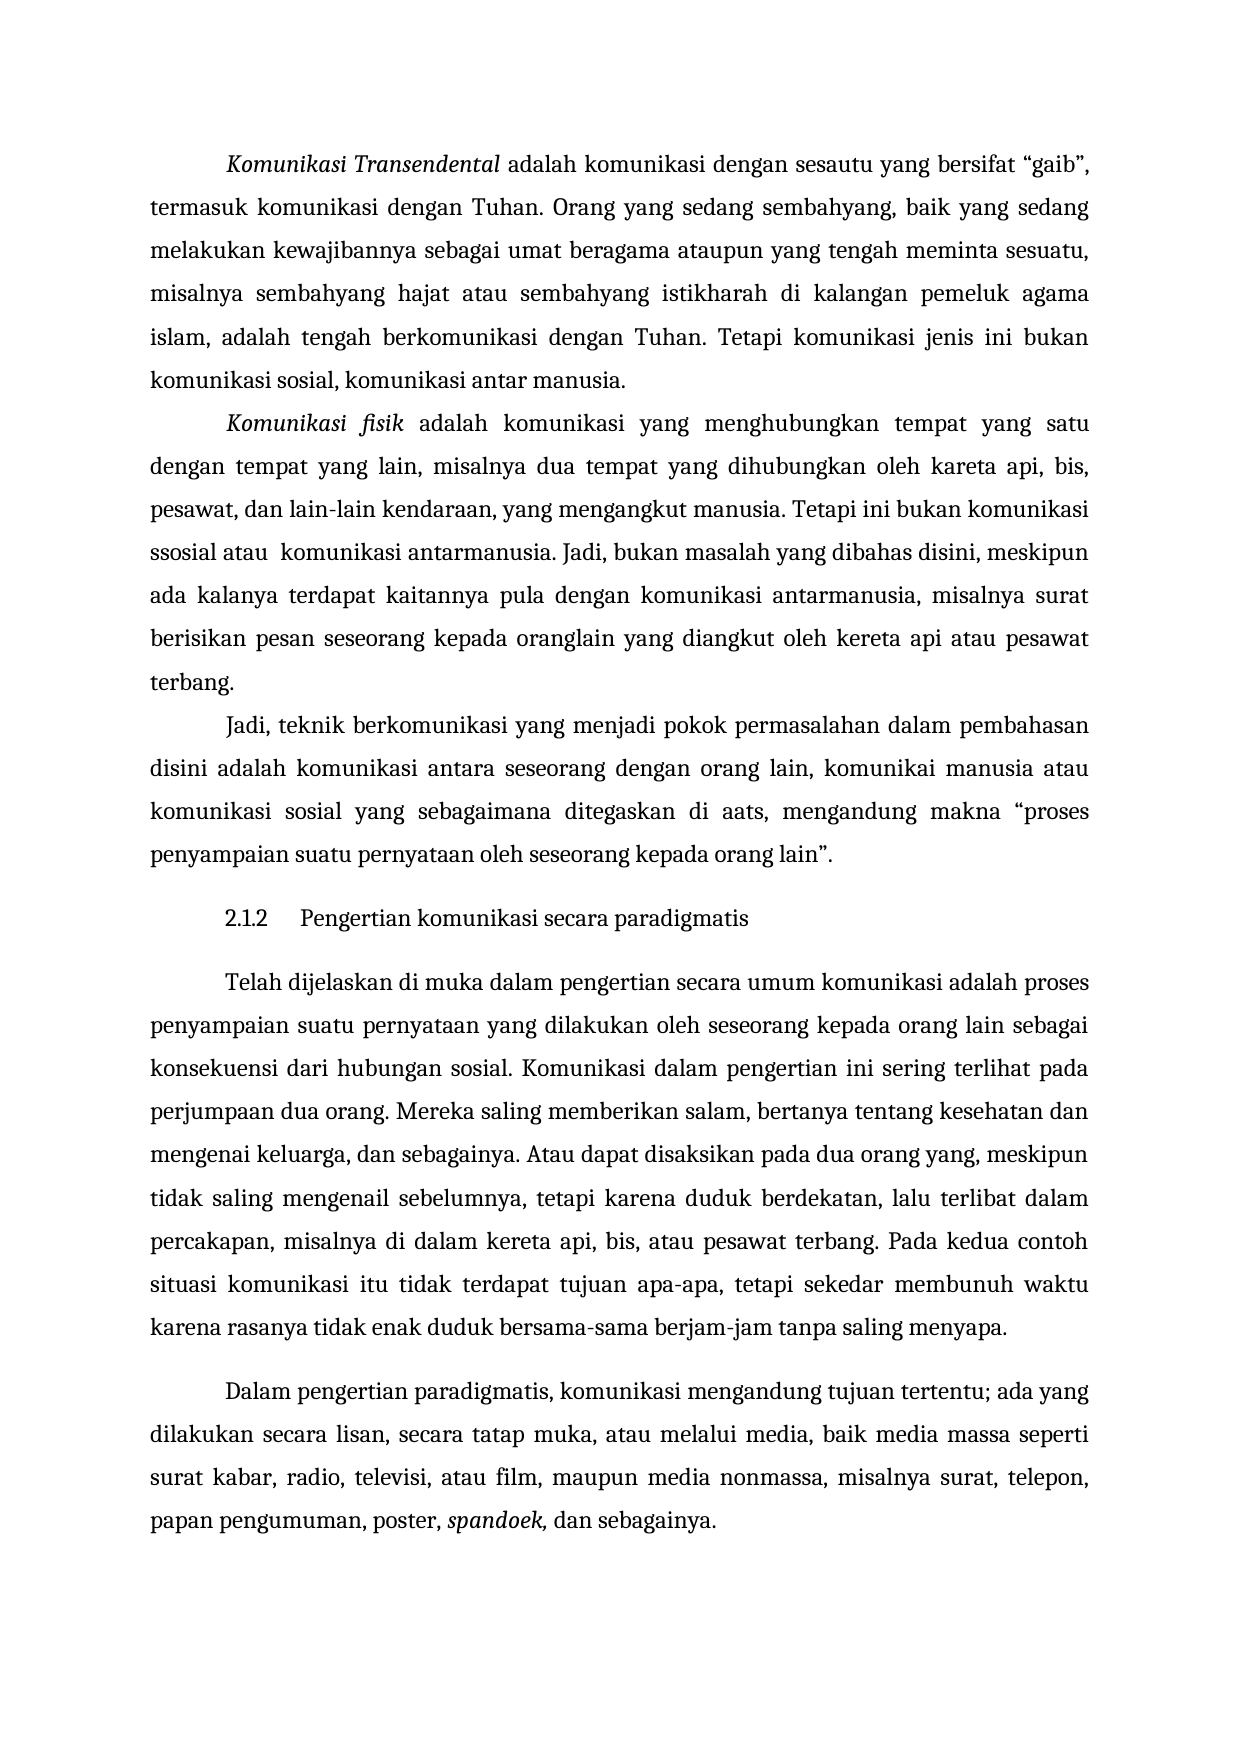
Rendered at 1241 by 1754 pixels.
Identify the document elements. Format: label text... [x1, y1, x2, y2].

list Komunikasi fisik adalah komunikasi yang menghubungkan tempat yang satu dengan tempat yang lain, misalnya dua tempat yang dihubungkan oleh kareta api, bis, pesawat, dan lain-lain kendaraan, yang mengangkut manusia. Tetapi ini bukan komunikasi ssosial atau komunikasi antarmanusia. Jadi, bukan masalah yang dibahas disini, meskipun ada kalanya terdapat kaitannya pula dengan komunikasi antarmanusia, misalnya surat berisikan pesan seseorang kepada oranglain yang diangkut oleh kereta api atau pesawat terbang. [150, 409, 1090, 696]
list Komunikasi Transendental adalah komunikasi dengan sesautu yang bersifat “gaib”, termasuk komunikasi dengan Tuhan. Orang yang sedang sembahyang, baik yang sedang melakukan kewajibannya sebagai umat beragama ataupun yang tengah meminta sesuatu, misalnya sembahyang hajat atau sembahyang istikharah di kalangan pemeluk agama islam, adalah tengah berkomunikasi dengan Tuhan. Tetapi komunikasi jenis ini bukan komunikasi sosial, komunikasi antar manusia. [150, 150, 1090, 394]
text 2.1.2 Pengertian komunikasi secara paradigmatis [150, 904, 1090, 933]
text Dalam pengertian paradigmatis, komunikasi mengandung tujuan tertentu; ada yang dilakukan secara lisan, secara tatap muka, atau melalui media, baik media massa seperti surat kabar, radio, televisi, atau film, maupun media nonmassa, misalnya surat, telepon, papan pengumuman, poster, spandoek, dan sebagainya. [150, 1377, 1090, 1535]
list Jadi, teknik berkomunikasi yang menjadi pokok permasalahan dalam pembahasan disini adalah komunikasi antara seseorang dengan orang lain, komunikai manusia atau komunikasi sosial yang sebagaimana ditegaskan di aats, mengandung makna “proses penyampaian suatu pernyataan oleh seseorang kepada orang lain”. [150, 711, 1090, 869]
text Telah dijelaskan di muka dalam pengertian secara umum komunikasi adalah proses penyampaian suatu pernyataan yang dilakukan oleh seseorang kepada orang lain sebagai konsekuensi dari hubungan sosial. Komunikasi dalam pengertian ini sering terlihat pada perjumpaan dua orang. Mereka saling memberikan salam, bertanya tentang kesehatan dan mengenai keluarga, dan sebagainya. Atau dapat disaksikan pada dua orang yang, meskipun tidak saling mengenail sebelumnya, tetapi karena duduk berdekatan, lalu terlibat dalam percakapan, misalnya di dalam kereta api, bis, atau pesawat terbang. Pada kedua contoh situasi komunikasi itu tidak terdapat tujuan apa-apa, tetapi sekedar membunuh waktu karena rasanya tidak enak duduk bersama-sama berjam-jam tanpa saling menyapa. [150, 968, 1090, 1342]
